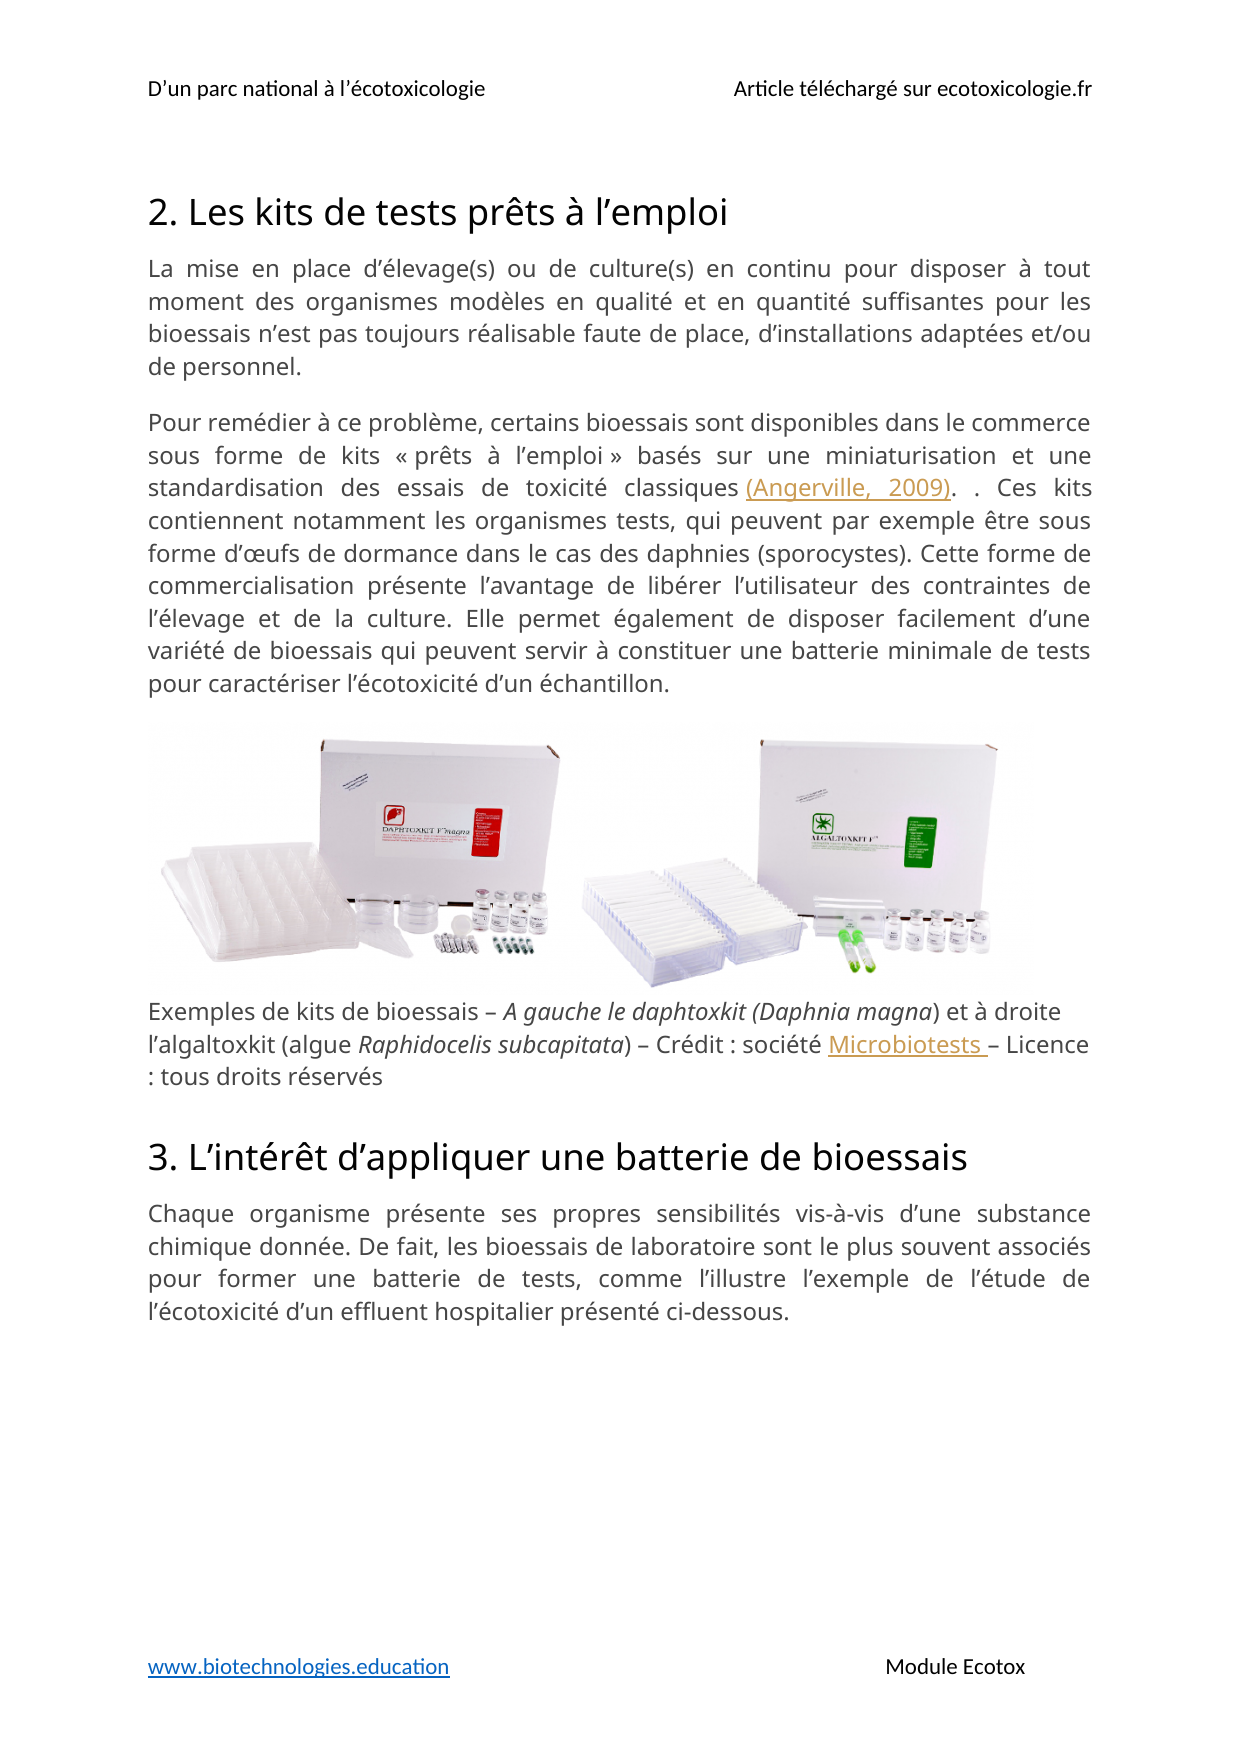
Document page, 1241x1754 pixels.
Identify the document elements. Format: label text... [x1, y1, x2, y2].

text 2. Les kits de tests prêts à l’emploi [148, 187, 1092, 236]
text 3. L’intérêt d’appliquer une batterie de bioessais [148, 1132, 1092, 1181]
text Pour remédier à ce problème, certains bioessais sont disponibles dans le commerce sous forme de kits « prêts à l’emploi » basés sur une miniaturisation et une standardisation des essais de toxicité classiques (Angerville, 2009). . Ces kits contiennent notamment les organismes tests, qui peuvent par exemple être sous forme d’œufs de dormance dans le cas des daphnies (sporocystes). Cette forme de commercialisation présente l’avantage de libérer l’utilisateur des contraintes de l’élevage et de la culture. Elle permet également de disposer facilement d’une variété de bioessais qui peuvent servir à constituer une batterie minimale de tests pour caractériser l’écotoxicité d’un échantillon. [148, 406, 1092, 699]
picture [147, 722, 1034, 995]
text La mise en place d’élevage(s) ou de culture(s) en continu pour disposer à tout moment des organismes modèles en qualité et en quantité suffisantes pour les bioessais n’est pas toujours réalisable faute de place, d’installations adaptées et/ou de personnel. [148, 252, 1092, 382]
text Chaque organisme présente ses propres sensibilités vis-à-vis d’une substance chimique donnée. De fait, les bioessais de laboratoire sont le plus souvent associés pour former une batterie de tests, comme l’illustre l’exemple de l’étude de l’écotoxicité d’un effluent hospitalier présenté ci-dessous. [148, 1197, 1092, 1327]
